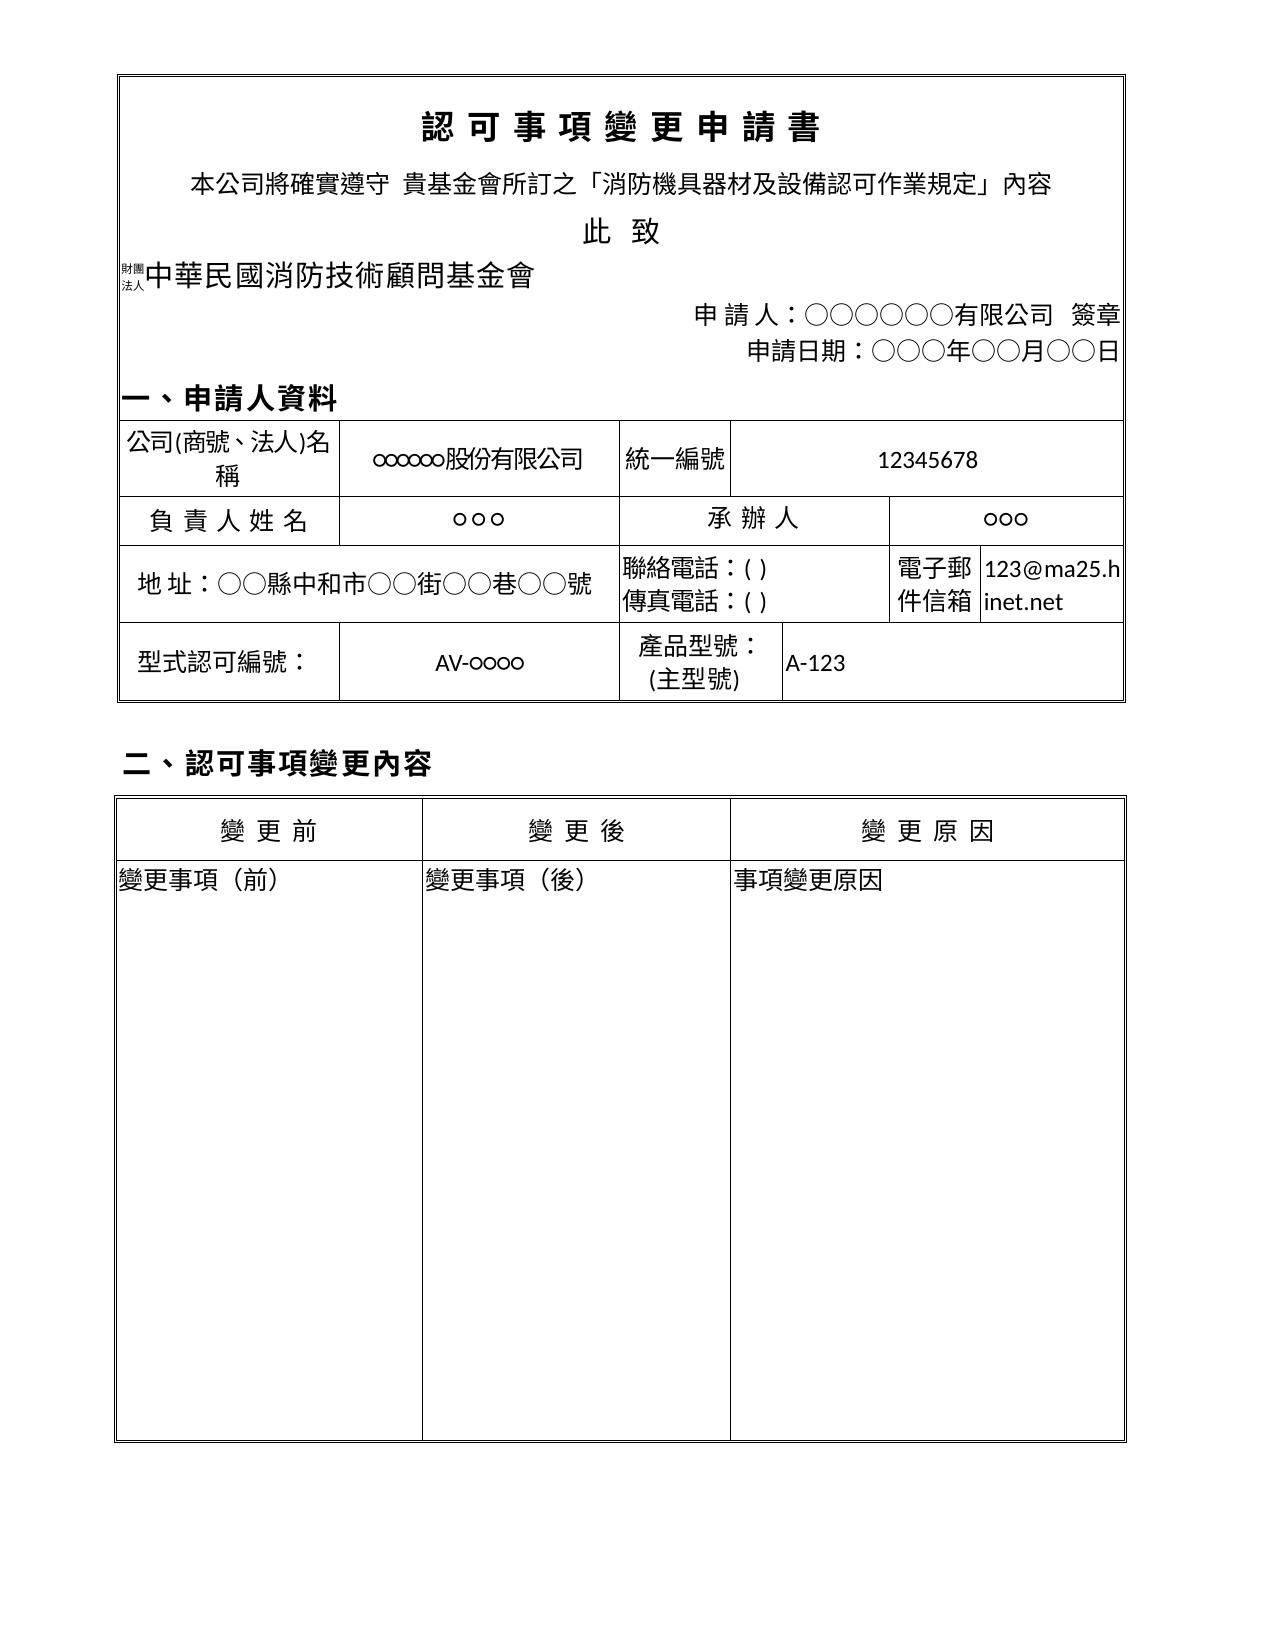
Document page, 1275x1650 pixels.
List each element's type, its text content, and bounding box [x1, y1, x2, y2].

table_cell 事項變更原因 [731, 861, 1124, 1440]
table_cell ○ ○ ○ [890, 497, 1123, 545]
table_cell 公司(商號、法人)名稱 [120, 421, 339, 496]
table_header 變 更 前 [117, 799, 422, 860]
table_cell A-123 [783, 623, 1123, 700]
table_cell 承 辦 人 [620, 497, 889, 545]
table_cell 電子郵件信箱 [890, 546, 980, 622]
table_cell 變更事項（前） [117, 861, 422, 1440]
table_cell 聯絡電話：( ) 傳真電話：( ) [620, 546, 889, 622]
table_header 變 更 後 [423, 799, 730, 860]
table_cell 12345678 [731, 421, 1123, 496]
text 二、認可事項變更內容 [93, 741, 1157, 783]
table_cell 統一編號 [620, 421, 730, 496]
table_cell 地 址：○○縣中和市○○街○○巷○○號 [120, 546, 619, 622]
table_header 變 更 原 因 [731, 799, 1124, 860]
table_cell ○○○○○○股份有限公司 [340, 421, 619, 496]
table_cell 123@ma25.hinet.net [981, 546, 1123, 622]
table_cell 產品型號： (主型號) [620, 623, 782, 700]
table_cell 變更事項（後） [423, 861, 730, 1440]
table_cell 負責人姓名 [120, 497, 339, 545]
table_cell ○ ○ ○ [340, 497, 619, 545]
table_cell AV-○○○○ [340, 623, 619, 700]
table_header 認可事項變更申請書 本公司將確實遵守 貴基金會所訂之「消防機具器材及設備認可作業規定」內容 此 致 中華民國消防技術顧問基金會 申 請 人：○○○○○○有限公司 簽章 申請日期：○○○年○○月○○日 一、申請人資料 [120, 77, 1123, 420]
table_cell 型式認可編號： [120, 623, 339, 700]
